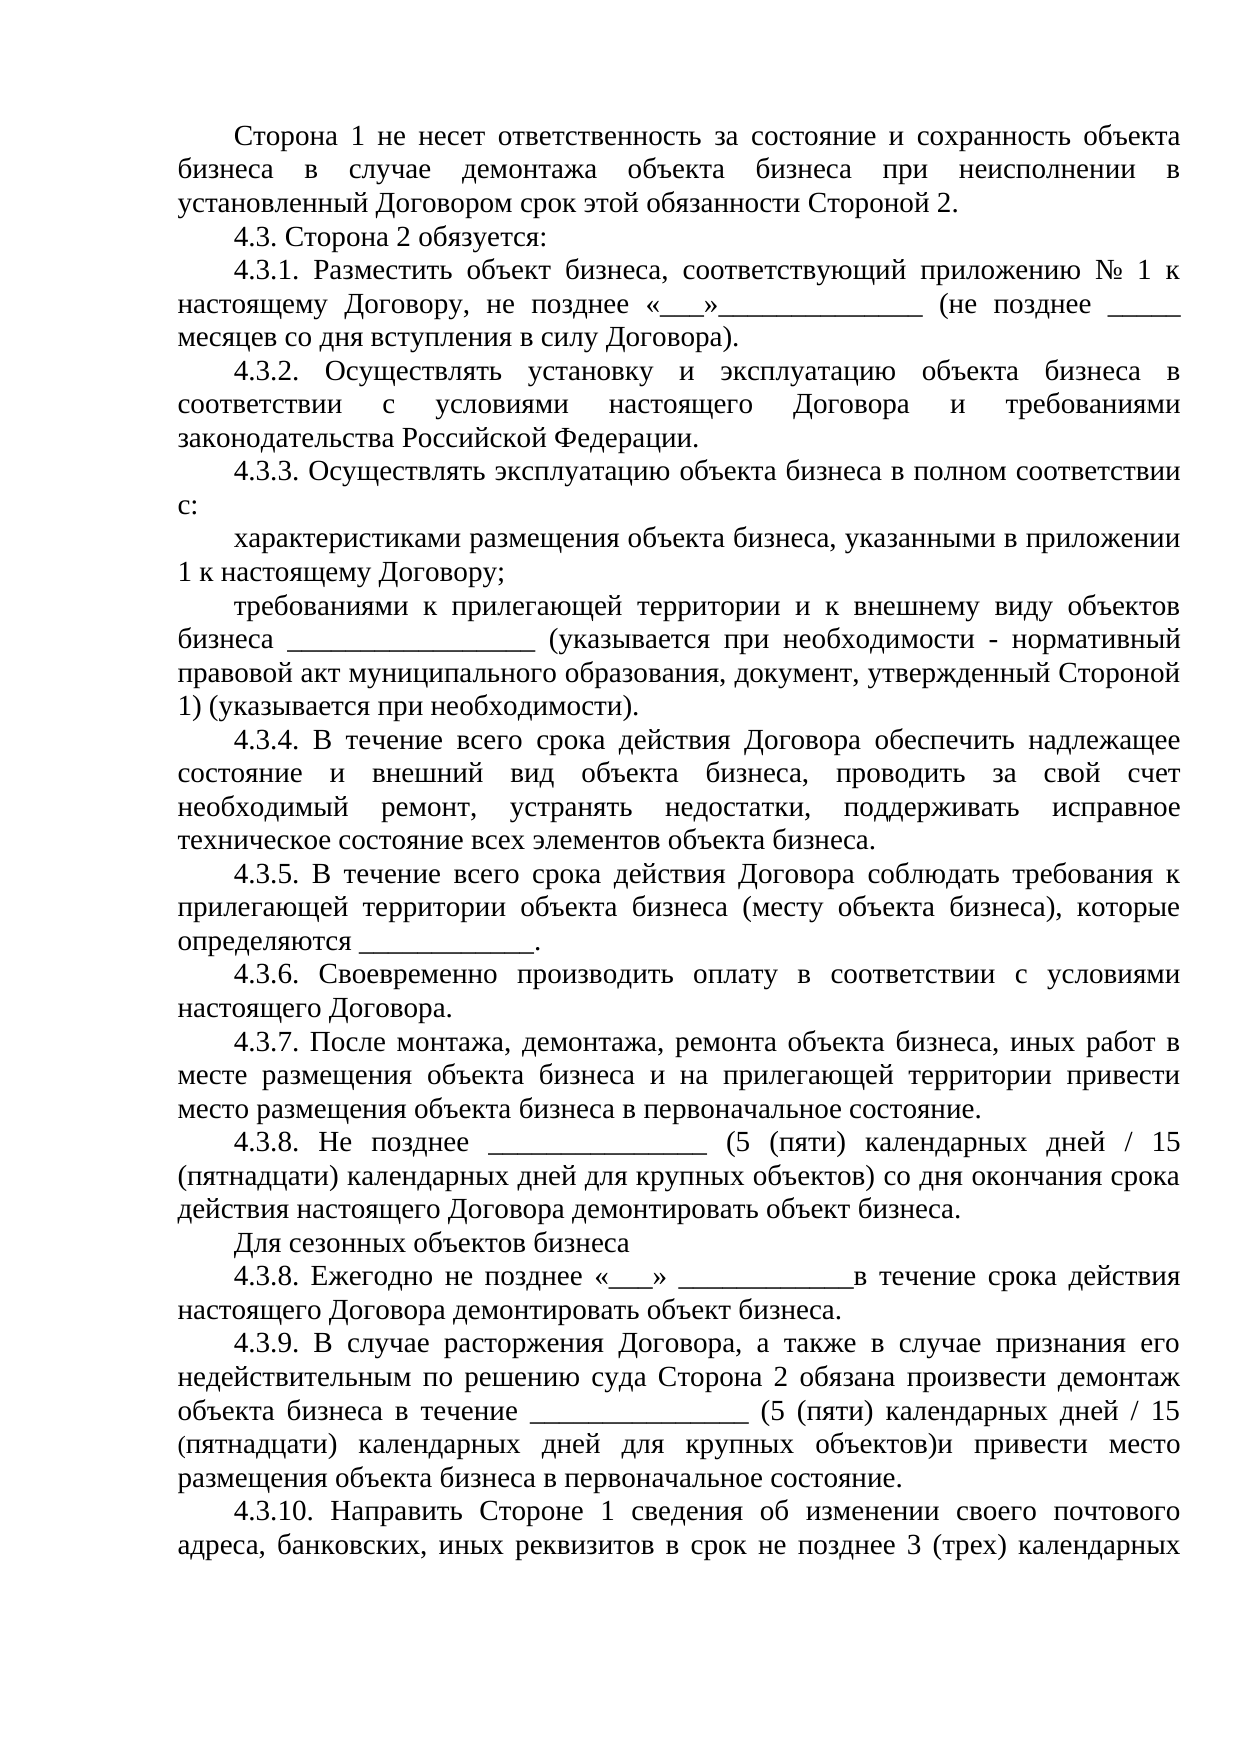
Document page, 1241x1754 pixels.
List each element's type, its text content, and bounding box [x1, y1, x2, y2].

text 4.3.3. Осуществлять эксплуатацию объекта бизнеса в полном соответствии с: [177, 453, 1181, 521]
text 4.3.8. Не позднее _______________ (5 (пяти) календарных дней / 15 (пятнадцати) календарных дней для крупных объектов) со дня окончания срока действия настоящего Договора демонтировать объект бизнеса. [177, 1124, 1181, 1225]
text Для сезонных объектов бизнеса [177, 1225, 1167, 1258]
text 4.3.1. Разместить объект бизнеса, соответствующий приложению № 1 к настоящему Договору, не позднее «___»______________ (не позднее _____ месяцев со дня вступления в силу Договора). [177, 252, 1181, 353]
text характеристиками размещения объекта бизнеса, указанными в приложении 1 к настоящему Договору; [177, 521, 1181, 588]
text 4.3.6. Своевременно производить оплату в соответствии с условиями настоящего Договора. [177, 957, 1181, 1024]
text 4.3.5. В течение всего срока действия Договора соблюдать требования к прилегающей территории объекта бизнеса (месту объекта бизнеса), которые определяются ____________. [177, 856, 1181, 957]
text Сторона 1 не несет ответственность за состояние и сохранность объекта бизнеса в случае демонтажа объекта бизнеса при неисполнении в установленный Договором срок этой обязанности Стороной 2. [177, 118, 1181, 219]
text 4.3.8. Ежегодно не позднее «___» ____________в течение срока действия настоящего Договора демонтировать объект бизнеса. [177, 1258, 1181, 1326]
text требованиями к прилегающей территории и к внешнему виду объектов бизнеса _________________ (указывается при необходимости - нормативный правовой акт муниципального образования, документ, утвержденный Стороной 1) (указывается при необходимости). [177, 588, 1181, 722]
text 4.3.7. После монтажа, демонтажа, ремонта объекта бизнеса, иных работ в месте размещения объекта бизнеса и на прилегающей территории привести место размещения объекта бизнеса в первоначальное состояние. [177, 1024, 1181, 1124]
text 4.3. Сторона 2 обязуется: [177, 219, 1167, 252]
text 4.3.2. Осуществлять установку и эксплуатацию объекта бизнеса в соответствии с условиями настоящего Договора и требованиями законодательства Российской Федерации. [177, 353, 1181, 453]
text 4.3.4. В течение всего срока действия Договора обеспечить надлежащее состояние и внешний вид объекта бизнеса, проводить за свой счет необходимый ремонт, устранять недостатки, поддерживать исправное техническое состояние всех элементов объекта бизнеса. [177, 722, 1181, 856]
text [177, 1493, 1181, 1560]
text 4.3.9. В случае расторжения Договора, а также в случае признания его недействительным по решению суда Сторона 2 обязана произвести демонтаж объекта бизнеса в течение _______________ (5 (пяти) календарных дней / 15 (пятнадцати) календарных дней для крупных объектов)и привести место размещения объекта бизнеса в первоначальное состояние. [177, 1326, 1181, 1493]
